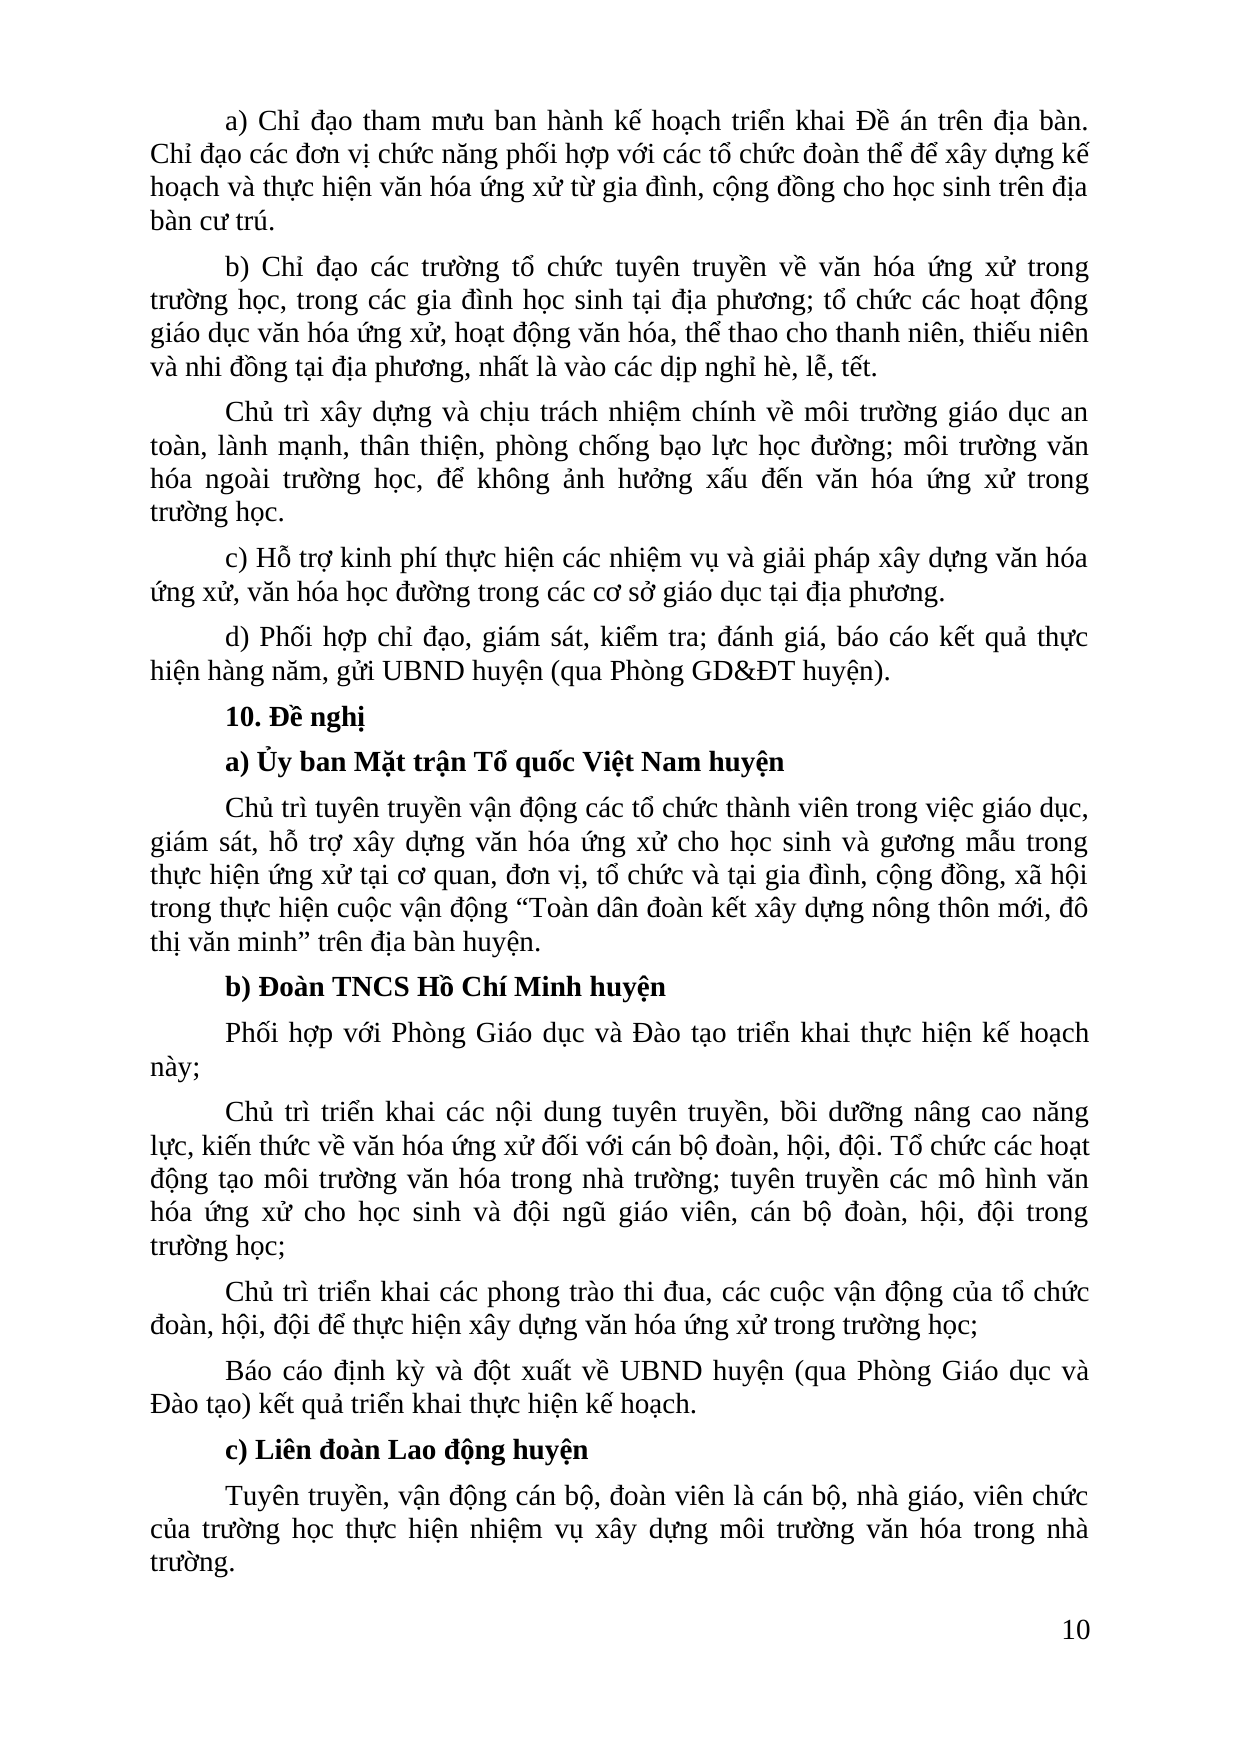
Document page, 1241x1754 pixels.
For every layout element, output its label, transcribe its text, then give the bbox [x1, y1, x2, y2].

text Chủ trì tuyên truyền vận động các tổ chức thành viên trong việc giáo dục, giám sát, hỗ trợ xây dựng văn hóa ứng xử cho học sinh và gương mẫu trong thực hiện ứng xử tại cơ quan, đơn vị, tổ chức và tại gia đình, cộng đồng, xã hội trong thực hiện cuộc vận động “Toàn dân đoàn kết xây dựng nông thôn mới, đô thị văn minh” trên địa bàn huyện. [150, 791, 1090, 958]
text Chủ trì triển khai các phong trào thi đua, các cuộc vận động của tổ chức đoàn, hội, đội để thực hiện xây dựng văn hóa ứng xử trong trường học; [150, 1274, 1090, 1341]
text 10. Đề nghị [150, 699, 1090, 733]
text b) Chỉ đạo các trường tổ chức tuyên truyền về văn hóa ứng xử trong trường học, trong các gia đình học sinh tại địa phương; tổ chức các hoạt động giáo dục văn hóa ứng xử, hoạt động văn hóa, thể thao cho thanh niên, thiếu niên và nhi đồng tại địa phương, nhất là vào các dịp nghỉ hè, lễ, tết. [150, 249, 1090, 383]
text a) Ủy ban Mặt trận Tổ quốc Việt Nam huyện [150, 745, 1090, 778]
text a) Chỉ đạo tham mưu ban hành kế hoạch triển khai Đề án trên địa bàn. Chỉ đạo các đơn vị chức năng phối hợp với các tổ chức đoàn thể để xây dựng kế hoạch và thực hiện văn hóa ứng xử từ gia đình, cộng đồng cho học sinh trên địa bàn cư trú. [150, 103, 1090, 237]
text Tuyên truyền, vận động cán bộ, đoàn viên là cán bộ, nhà giáo, viên chức của trường học thực hiện nhiệm vụ xây dựng môi trường văn hóa trong nhà trường. [150, 1478, 1090, 1578]
text Báo cáo định kỳ và đột xuất về UBND huyện (qua Phòng Giáo dục và Đào tạo) kết quả triển khai thực hiện kế hoạch. [150, 1353, 1090, 1420]
text Chủ trì triển khai các nội dung tuyên truyền, bồi dưỡng nâng cao năng lực, kiến thức về văn hóa ứng xử đối với cán bộ đoàn, hội, đội. Tổ chức các hoạt động tạo môi trường văn hóa trong nhà trường; tuyên truyền các mô hình văn hóa ứng xử cho học sinh và đội ngũ giáo viên, cán bộ đoàn, hội, đội trong trường học; [150, 1095, 1090, 1262]
text Chủ trì xây dựng và chịu trách nhiệm chính về môi trường giáo dục an toàn, lành mạnh, thân thiện, phòng chống bạo lực học đường; môi trường văn hóa ngoài trường học, để không ảnh hưởng xấu đến văn hóa ứng xử trong trường học. [150, 395, 1090, 528]
text c) Liên đoàn Lao động huyện [150, 1433, 1090, 1466]
text b) Đoàn TNCS Hồ Chí Minh huyện [150, 970, 1090, 1003]
text Phối hợp với Phòng Giáo dục và Đào tạo triển khai thực hiện kế hoạch này; [150, 1016, 1090, 1083]
text c) Hỗ trợ kinh phí thực hiện các nhiệm vụ và giải pháp xây dựng văn hóa ứng xử, văn hóa học đường trong các cơ sở giáo dục tại địa phương. [150, 541, 1090, 608]
text d) Phối hợp chỉ đạo, giám sát, kiểm tra; đánh giá, báo cáo kết quả thực hiện hàng năm, gửi UBND huyện (qua Phòng GD&ĐT huyện). [150, 620, 1090, 687]
